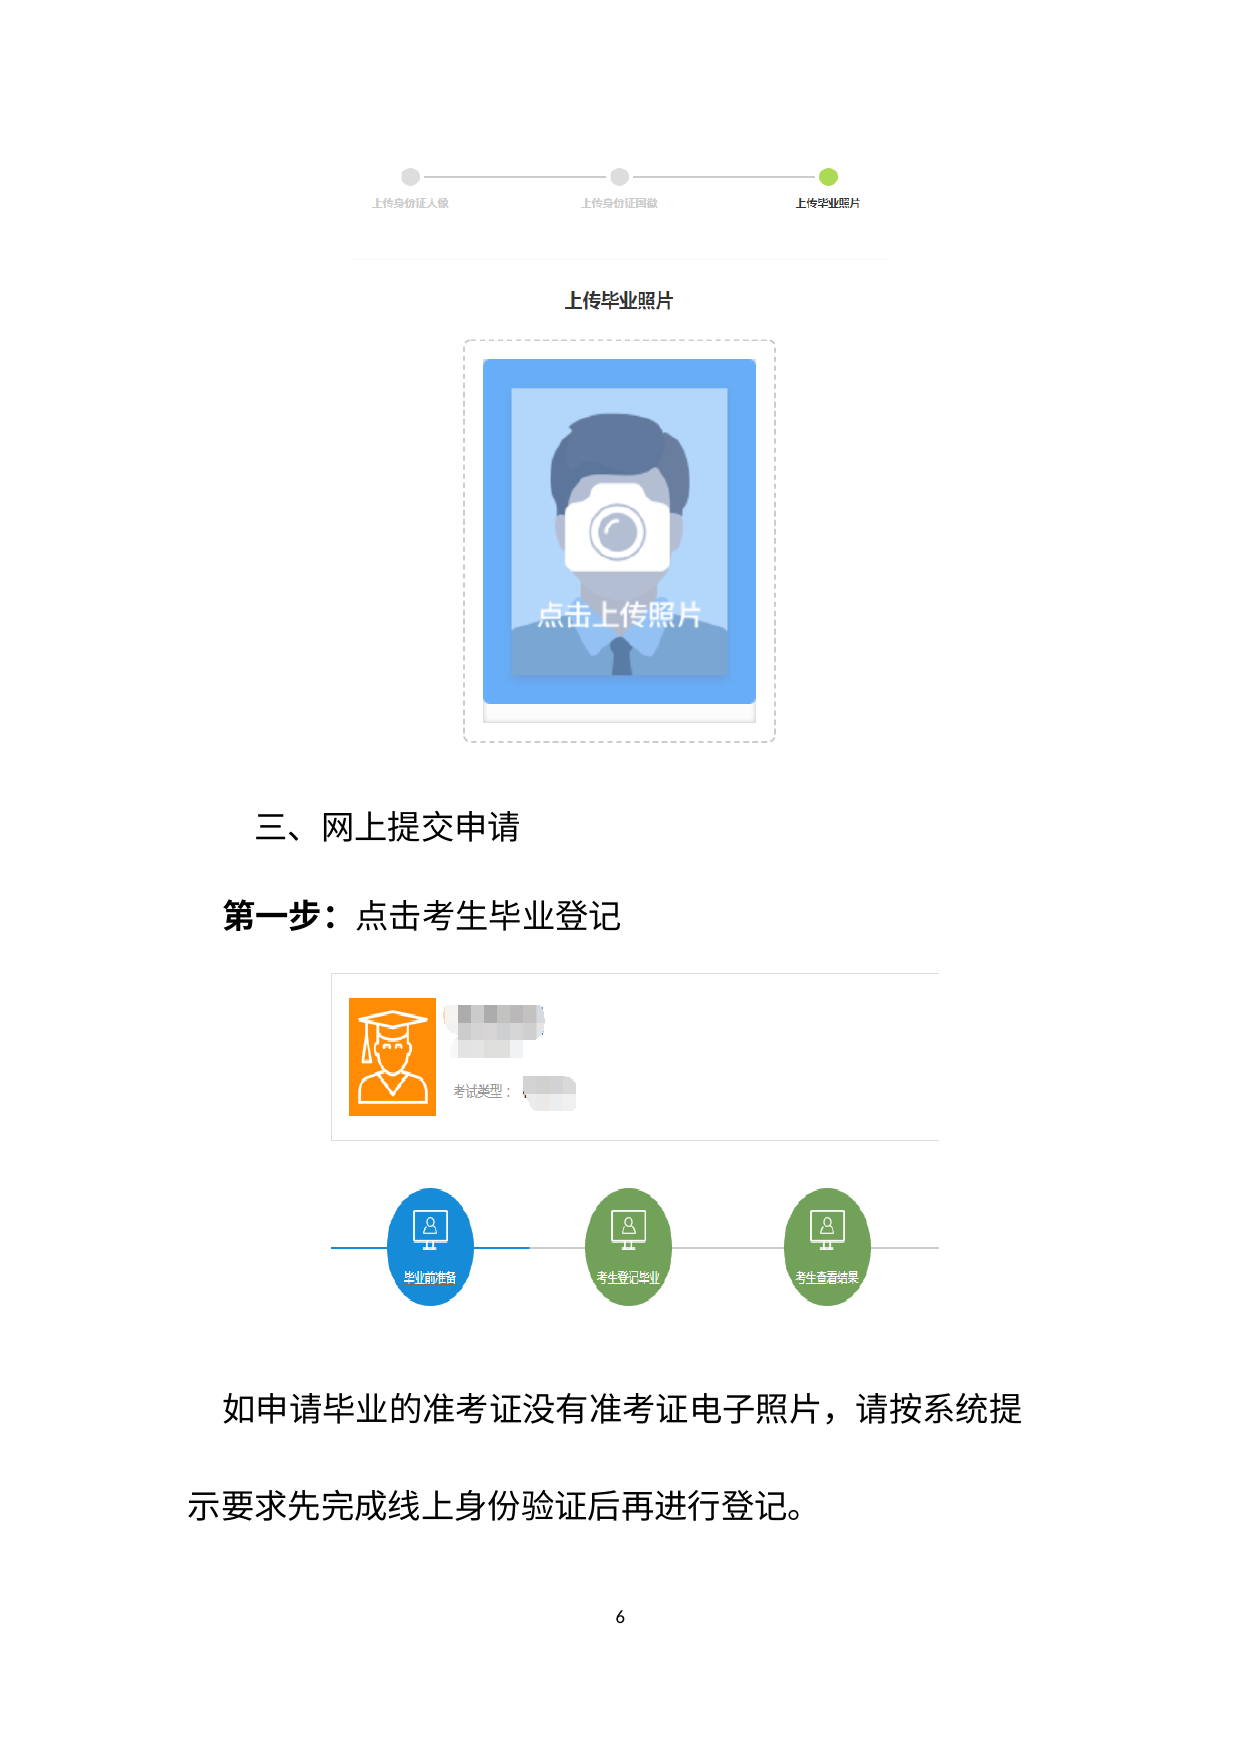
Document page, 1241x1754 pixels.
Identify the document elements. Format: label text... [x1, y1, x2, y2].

picture [301, 971, 940, 1333]
text 第一步：点击考生毕业登记 [187, 882, 1053, 947]
picture [352, 162, 888, 755]
text 如申请毕业的准考证没有准考证电子照片，请按系统提示要求先完成线上身份验证后再进行登记。 [187, 1374, 1053, 1537]
text 三、网上提交申请 [187, 793, 1053, 858]
